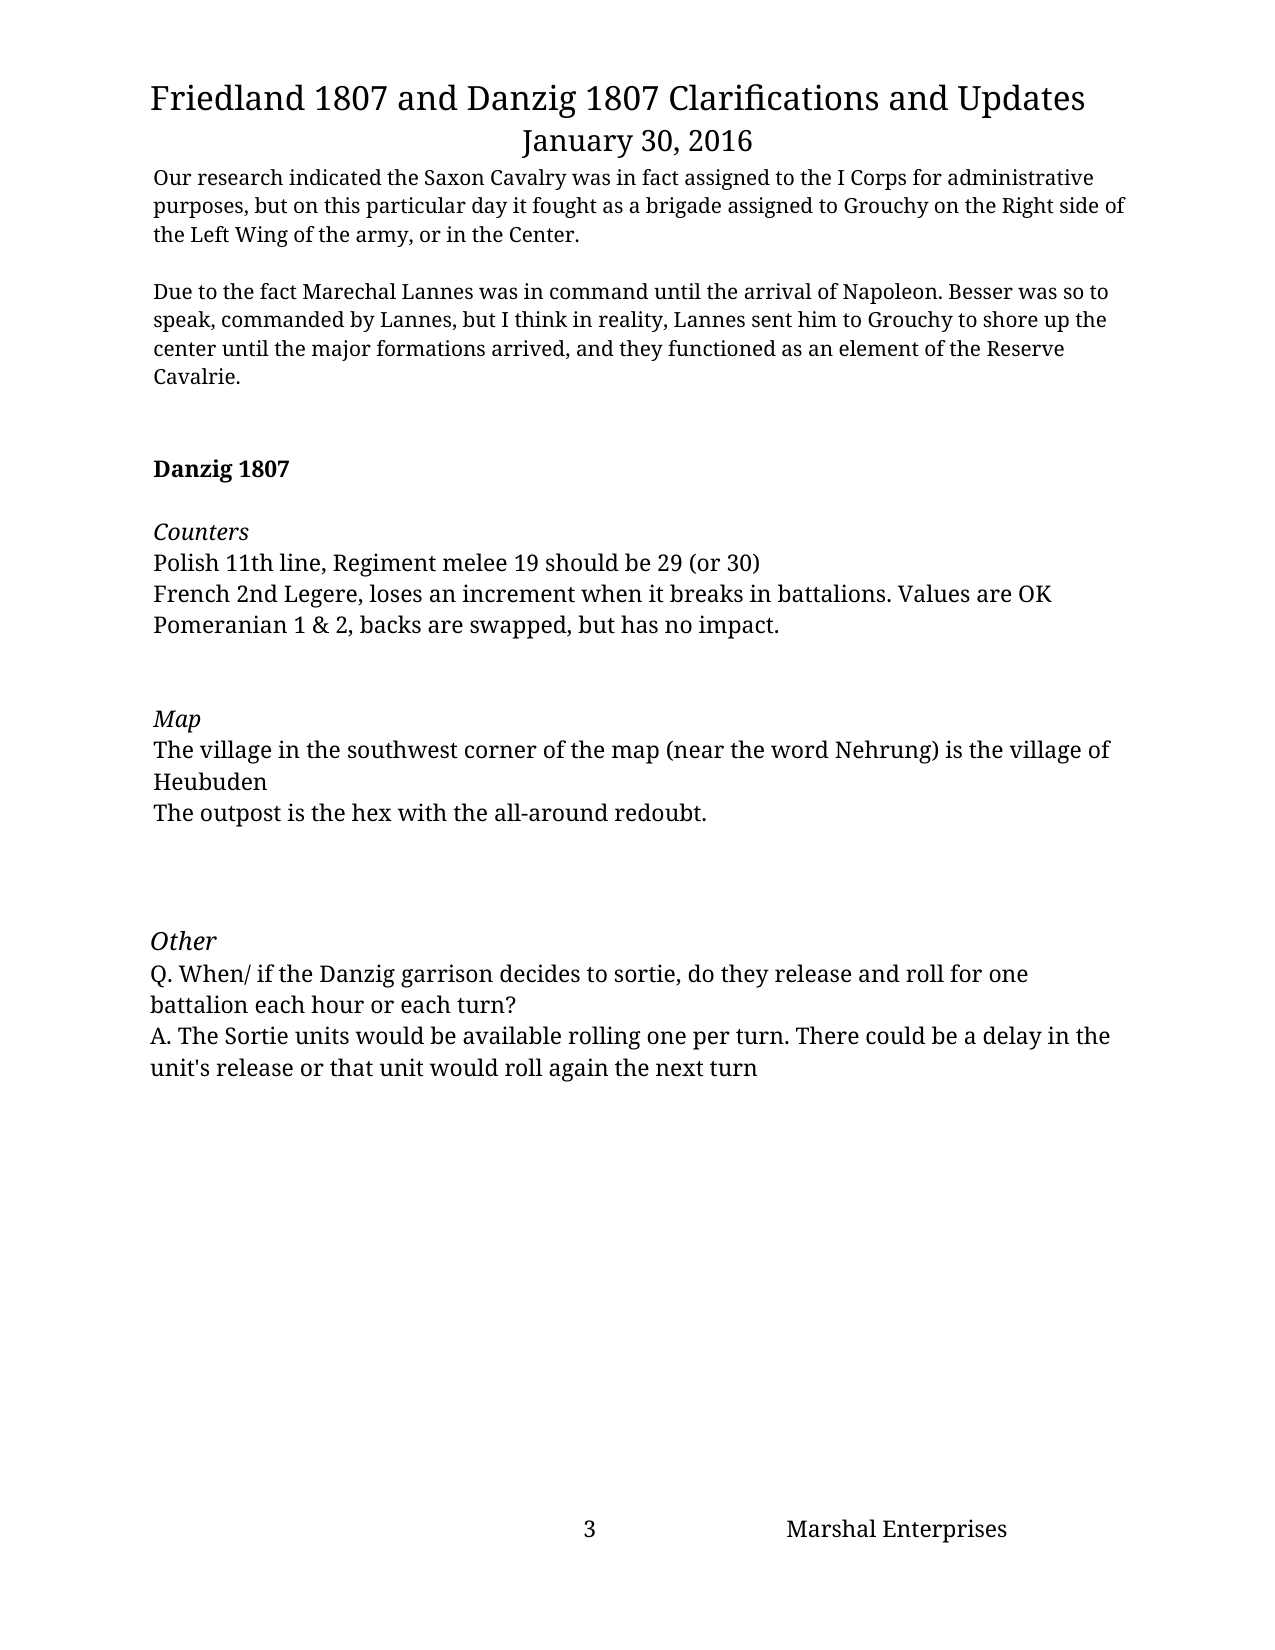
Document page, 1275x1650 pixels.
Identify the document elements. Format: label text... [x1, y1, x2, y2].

text A. The Sortie units would be available rolling one per turn. There could be a delay in the unit's release or that unit would roll again the next turn [150, 1020, 1125, 1083]
text Other [150, 924, 1125, 958]
text Q. When/ if the Danzig garrison decides to sortie, do they release and roll for one battalion each hour or each turn? [150, 958, 1125, 1020]
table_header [150, 160, 1131, 831]
